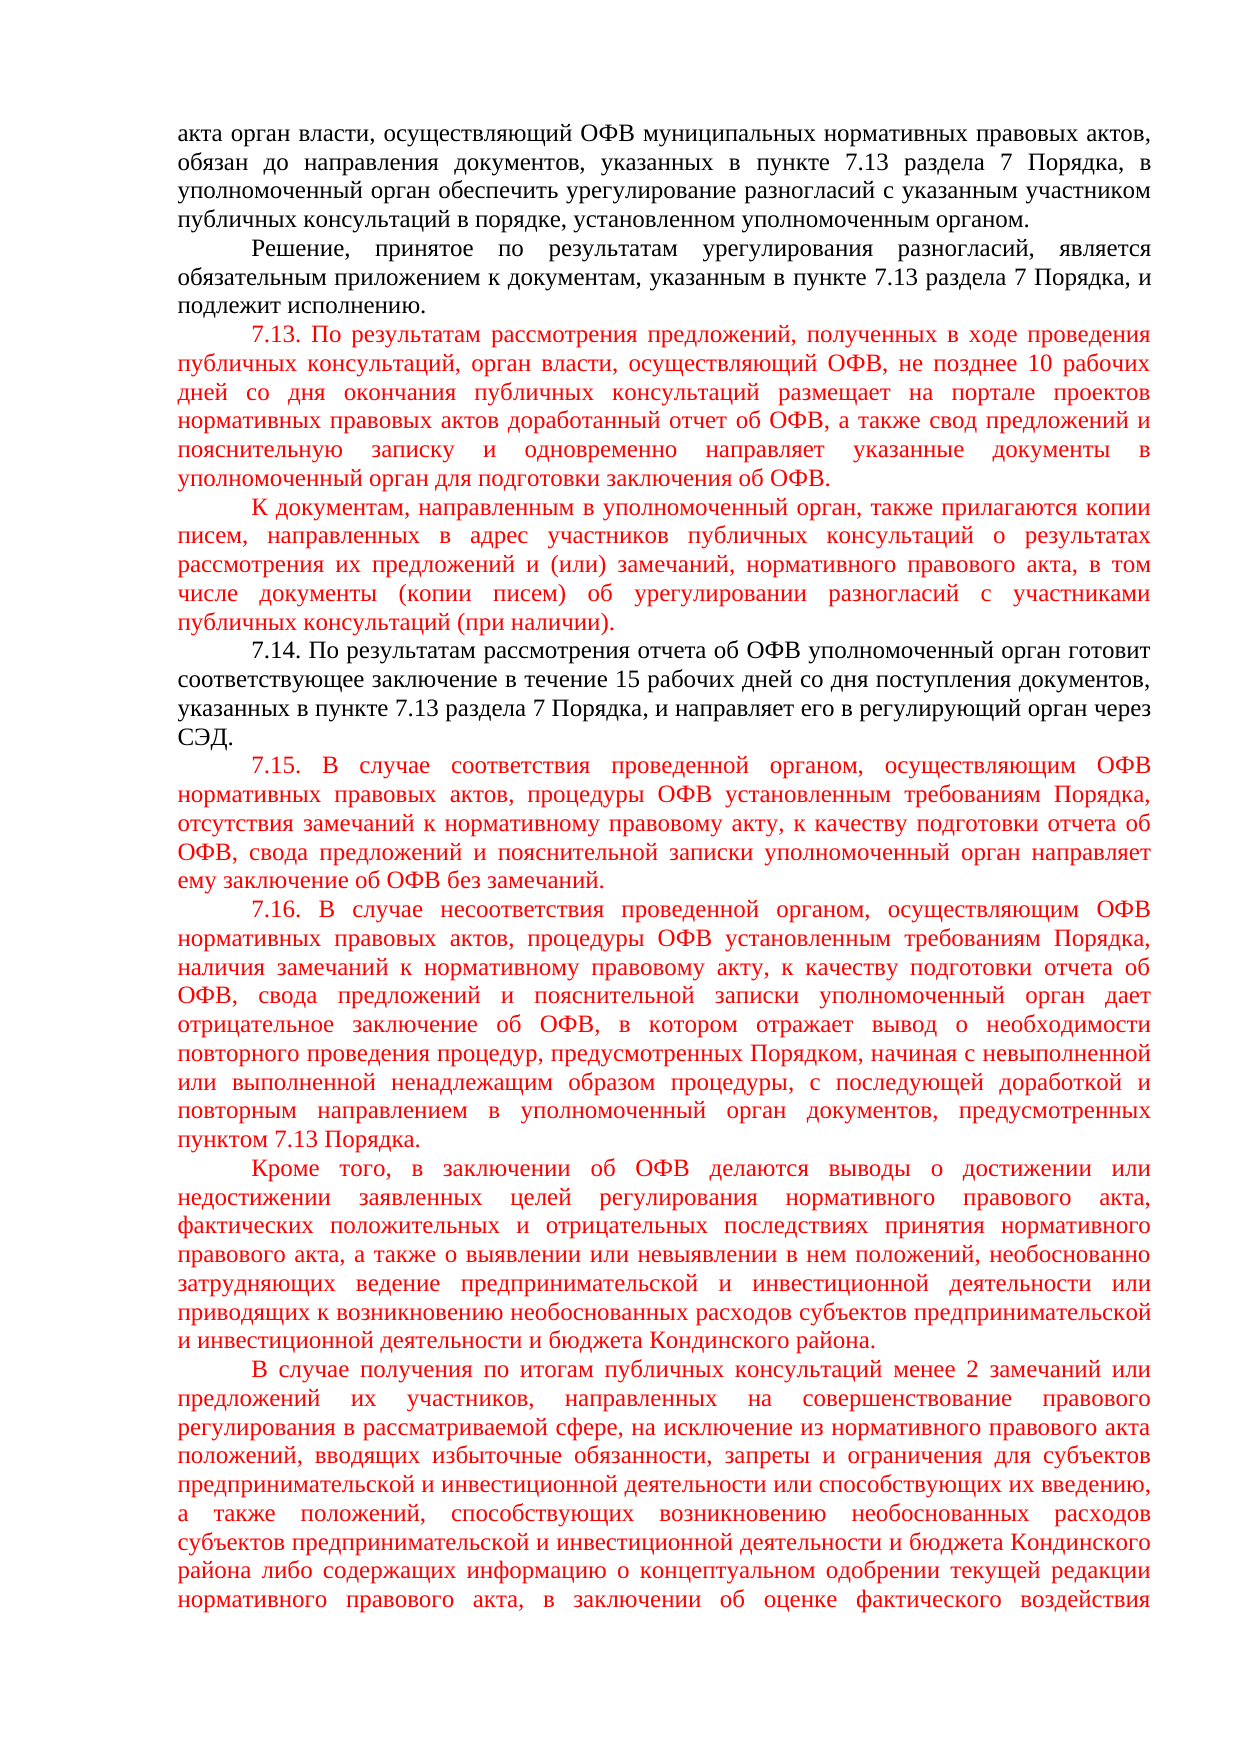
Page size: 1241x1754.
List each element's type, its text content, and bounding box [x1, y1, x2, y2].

text 7.13. По результатам рассмотрения предложений, полученных в ходе проведения публичных консультаций, орган власти, осуществляющий ОФВ, не позднее 10 рабочих дней со дня окончания публичных консультаций размещает на портале проектов нормативных правовых актов доработанный отчет об ОФВ, а также свод предложений и пояснительную записку и одновременно направляет указанные документы в уполномоченный орган для подготовки заключения об ОФВ. [177, 319, 1152, 492]
text 7.14. По результатам рассмотрения отчета об ОФВ уполномоченный орган готовит соответствующее заключение в течение 15 рабочих дней со дня поступления документов, указанных в пункте 7.13 раздела 7 Порядка, и направляет его в регулирующий орган через СЭД. [177, 636, 1152, 751]
text К документам, направленным в уполномоченный орган, также прилагаются копии писем, направленных в адрес участников публичных консультаций о результатах рассмотрения их предложений и (или) замечаний, нормативного правового акта, в том числе документы (копии писем) об урегулировании разногласий с участниками публичных консультаций (при наличии). [177, 492, 1152, 636]
text Решение, принятое по результатам урегулирования разногласий, является обязательным приложением к документам, указанным в пункте 7.13 раздела 7 Порядка, и подлежит исполнению. [177, 233, 1152, 319]
text Кроме того, в заключении об ОФВ делаются выводы о достижении или недостижении заявленных целей регулирования нормативного правового акта, фактических положительных и отрицательных последствиях принятия нормативного правового акта, а также о выявлении или невыявлении в нем положений, необоснованно затрудняющих ведение предпринимательской и инвестиционной деятельности или приводящих к возникновению необоснованных расходов субъектов предпринимательской и инвестиционной деятельности и бюджета Кондинского района. [177, 1153, 1152, 1354]
text 7.15. В случае соответствия проведенной органом, осуществляющим ОФВ нормативных правовых актов, процедуры ОФВ установленным требованиям Порядка, отсутствия замечаний к нормативному правовому акту, к качеству подготовки отчета об ОФВ, свода предложений и пояснительной записки уполномоченный орган направляет ему заключение об ОФВ без замечаний. [177, 751, 1152, 894]
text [177, 118, 1152, 233]
text 7.16. В случае несоответствия проведенной органом, осуществляющим ОФВ нормативных правовых актов, процедуры ОФВ установленным требованиям Порядка, наличия замечаний к нормативному правовому акту, к качеству подготовки отчета об ОФВ, свода предложений и пояснительной записки уполномоченный орган дает отрицательное заключение об ОФВ, в котором отражает вывод о необходимости повторного проведения процедур, предусмотренных Порядком, начиная с невыполненной или выполненной ненадлежащим образом процедуры, с последующей доработкой и повторным направлением в уполномоченный орган документов, предусмотренных пунктом 7.13 Порядка. [177, 894, 1152, 1153]
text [177, 1354, 1152, 1613]
